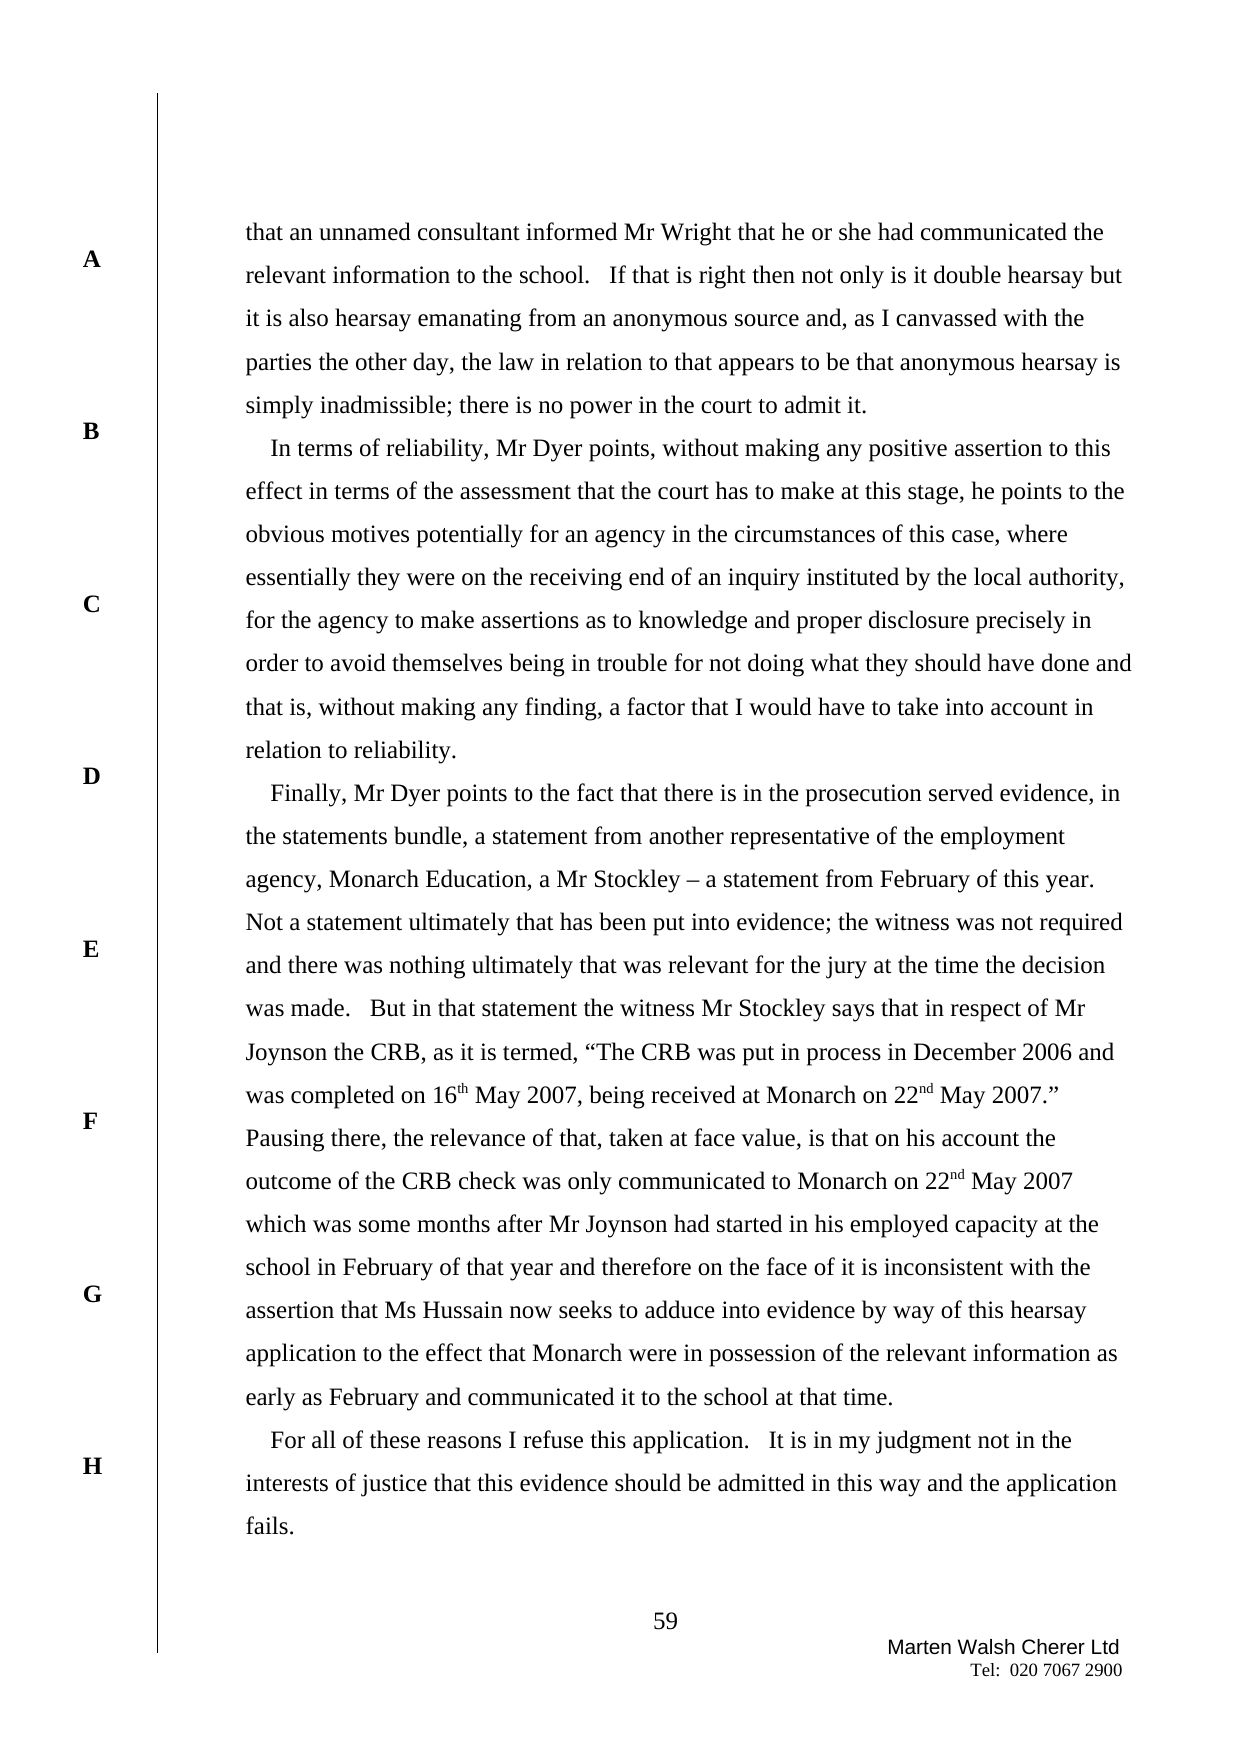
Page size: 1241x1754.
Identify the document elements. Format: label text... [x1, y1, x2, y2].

text In terms of reliability, Mr Dyer points, without making any positive assertion to this effect in terms of the assessment that the court has to make at this stage, he points to the obvious motives potentially for an agency in the circumstances of this case, where essentially they were on the receiving end of an inquiry instituted by the local authority, for the agency to make assertions as to knowledge and proper disclosure precisely in order to avoid themselves being in trouble for not doing what they should have done and that is, without making any finding, a factor that I would have to take into account in relation to reliability. [195, 433, 1137, 763]
text Finally, Mr Dyer points to the fact that there is in the prosecution served evidence, in the statements bundle, a statement from another representative of the employment agency, Monarch Education, a Mr Stockley – a statement from February of this year. Not a statement ultimately that has been put into evidence; the witness was not required and there was nothing ultimately that was relevant for the jury at the time the decision was made. But in that statement the witness Mr Stockley says that in respect of Mr Joynson the CRB, as it is termed, “The CRB was put in process in December 2006 and was completed on 16th May 2007, being received at Monarch on 22nd May 2007.” Pausing there, the relevance of that, taken at face value, is that on his account the outcome of the CRB check was only communicated to Monarch on 22nd May 2007 which was some months after Mr Joynson had started in his employed capacity at the school in February of that year and therefore on the face of it is inconsistent with the assertion that Ms Hussain now seeks to adduce into evidence by way of this hearsay application to the effect that Monarch were in possession of the relevant information as early as February and communicated it to the school at that time. [195, 778, 1137, 1410]
text For all of these reasons I refuse this application. It is in my judgment not in the interests of justice that this evidence should be admitted in this way and the application fails. [195, 1425, 1137, 1540]
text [195, 217, 1137, 418]
